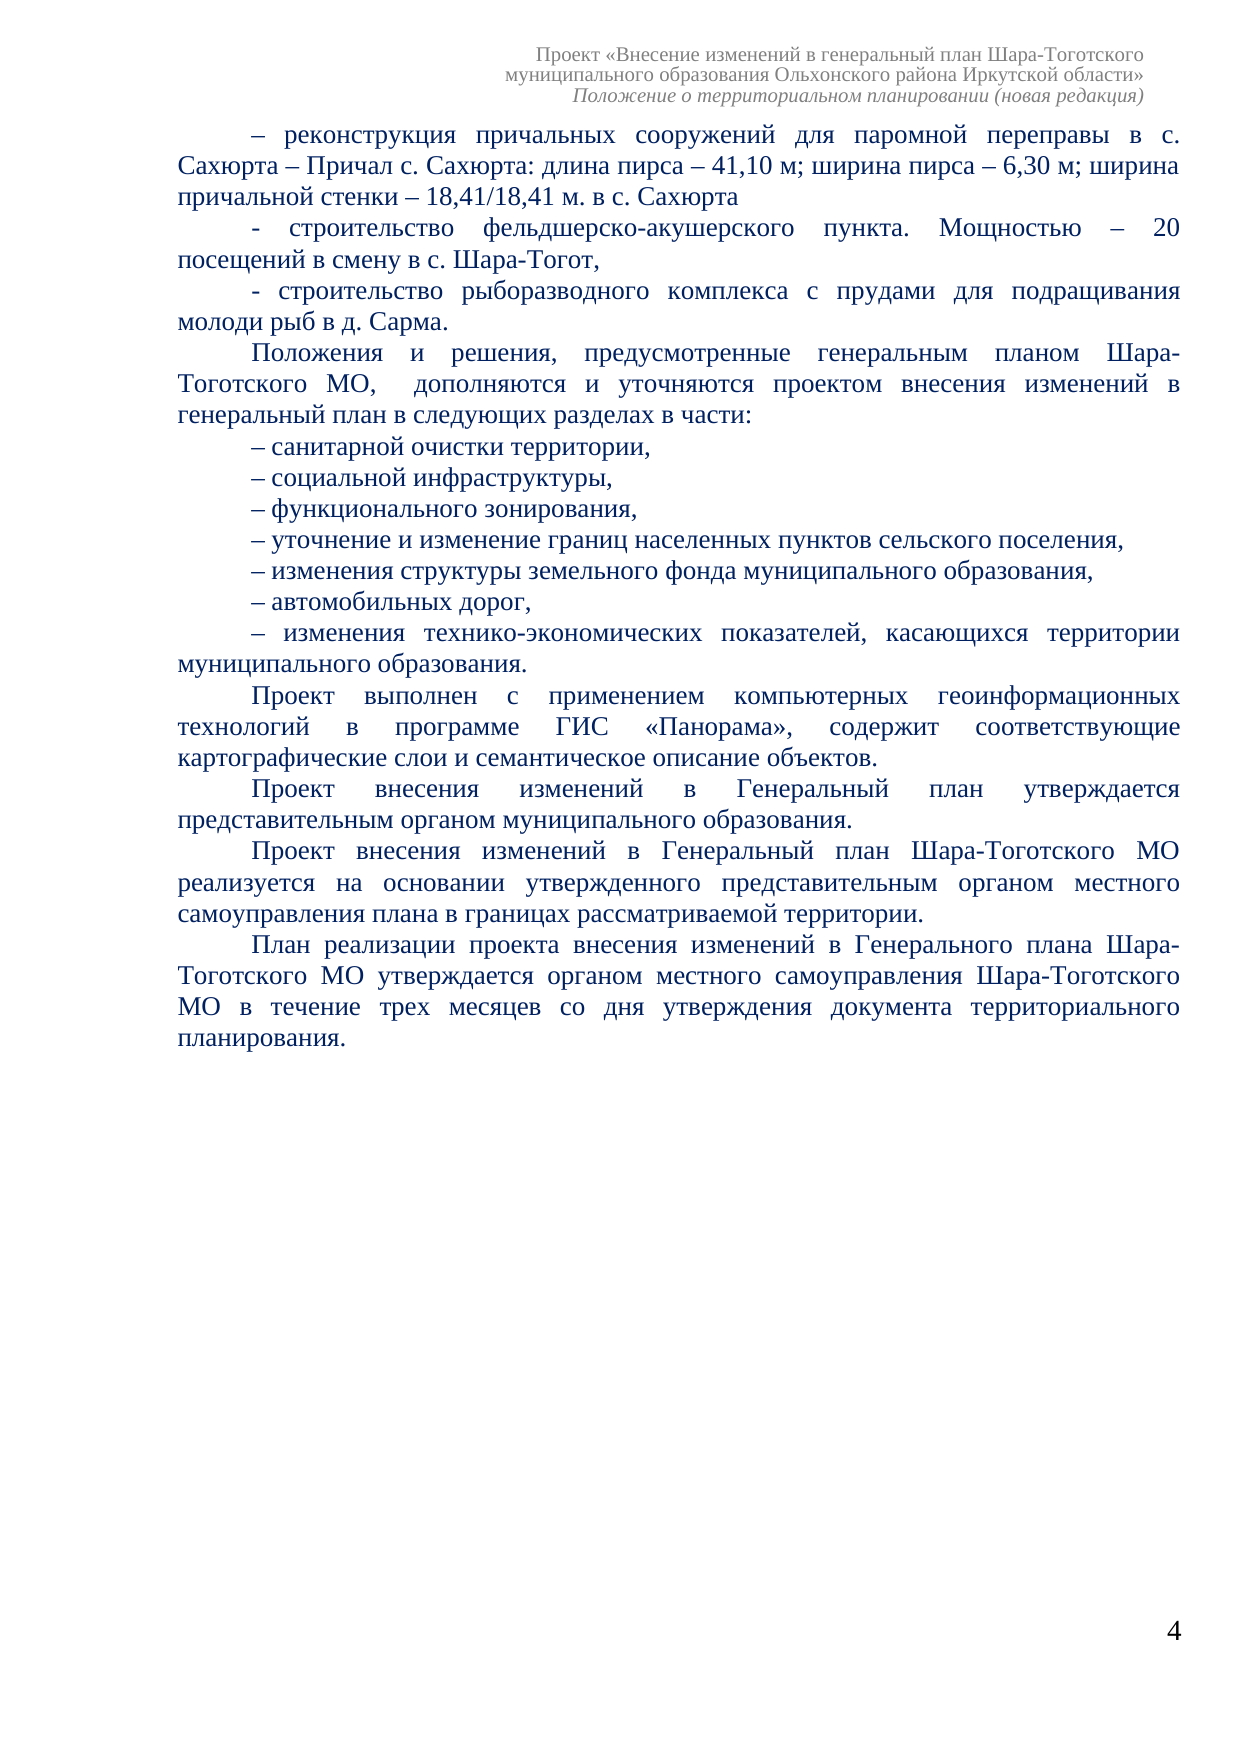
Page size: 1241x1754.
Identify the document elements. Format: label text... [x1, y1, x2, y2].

text Проект выполнен с применением компьютерных геоинформационных технологий в программе ГИС «Панорама», содержит соответствующие картографические слои и семантическое описание объектов. [177, 679, 1181, 772]
text - строительство фельдшерско-акушерского пункта. Мощностью – 20 посещений в смену в с. Шара-Тогот, [177, 212, 1181, 274]
text – изменения технико-экономических показателей, касающихся территории муниципального образования. [177, 616, 1181, 679]
text – санитарной очистки территории, [177, 429, 1181, 461]
text - строительство рыборазводного комплекса с прудами для подращивания молоди рыб в д. Сарма. [177, 274, 1181, 336]
text Проект внесения изменений в Генеральный план утверждается представительным органом муниципального образования. [177, 772, 1181, 834]
text – социальной инфраструктуры, [177, 461, 1181, 492]
text Проект внесения изменений в Генеральный план Шара-Тоготского МО реализуется на основании утвержденного представительным органом местного самоуправления плана в границах рассматриваемой территории. [177, 834, 1181, 928]
text – изменения структуры земельного фонда муниципального образования, [177, 554, 1181, 585]
text – автомобильных дорог, [177, 585, 1181, 616]
text Положения и решения, предусмотренные генеральным планом Шара-Тоготского МО, дополняются и уточняются проектом внесения изменений в генеральный план в следующих разделах в части: [177, 336, 1181, 429]
text – функционального зонирования, [177, 492, 1181, 523]
text План реализации проекта внесения изменений в Генерального плана Шара-Тоготского МО утверждается органом местного самоуправления Шара-Тоготского МО в течение трех месяцев со дня утверждения документа территориального планирования. [177, 928, 1181, 1052]
text – реконструкция причальных сооружений для паромной переправы в с. Сахюрта – Причал с. Сахюрта: длина пирса – 41,10 м; ширина пирса – 6,30 м; ширина причальной стенки – 18,41/18,41 м. в с. Сахюрта [177, 118, 1181, 212]
text – уточнение и изменение границ населенных пунктов сельского поселения, [177, 523, 1181, 554]
